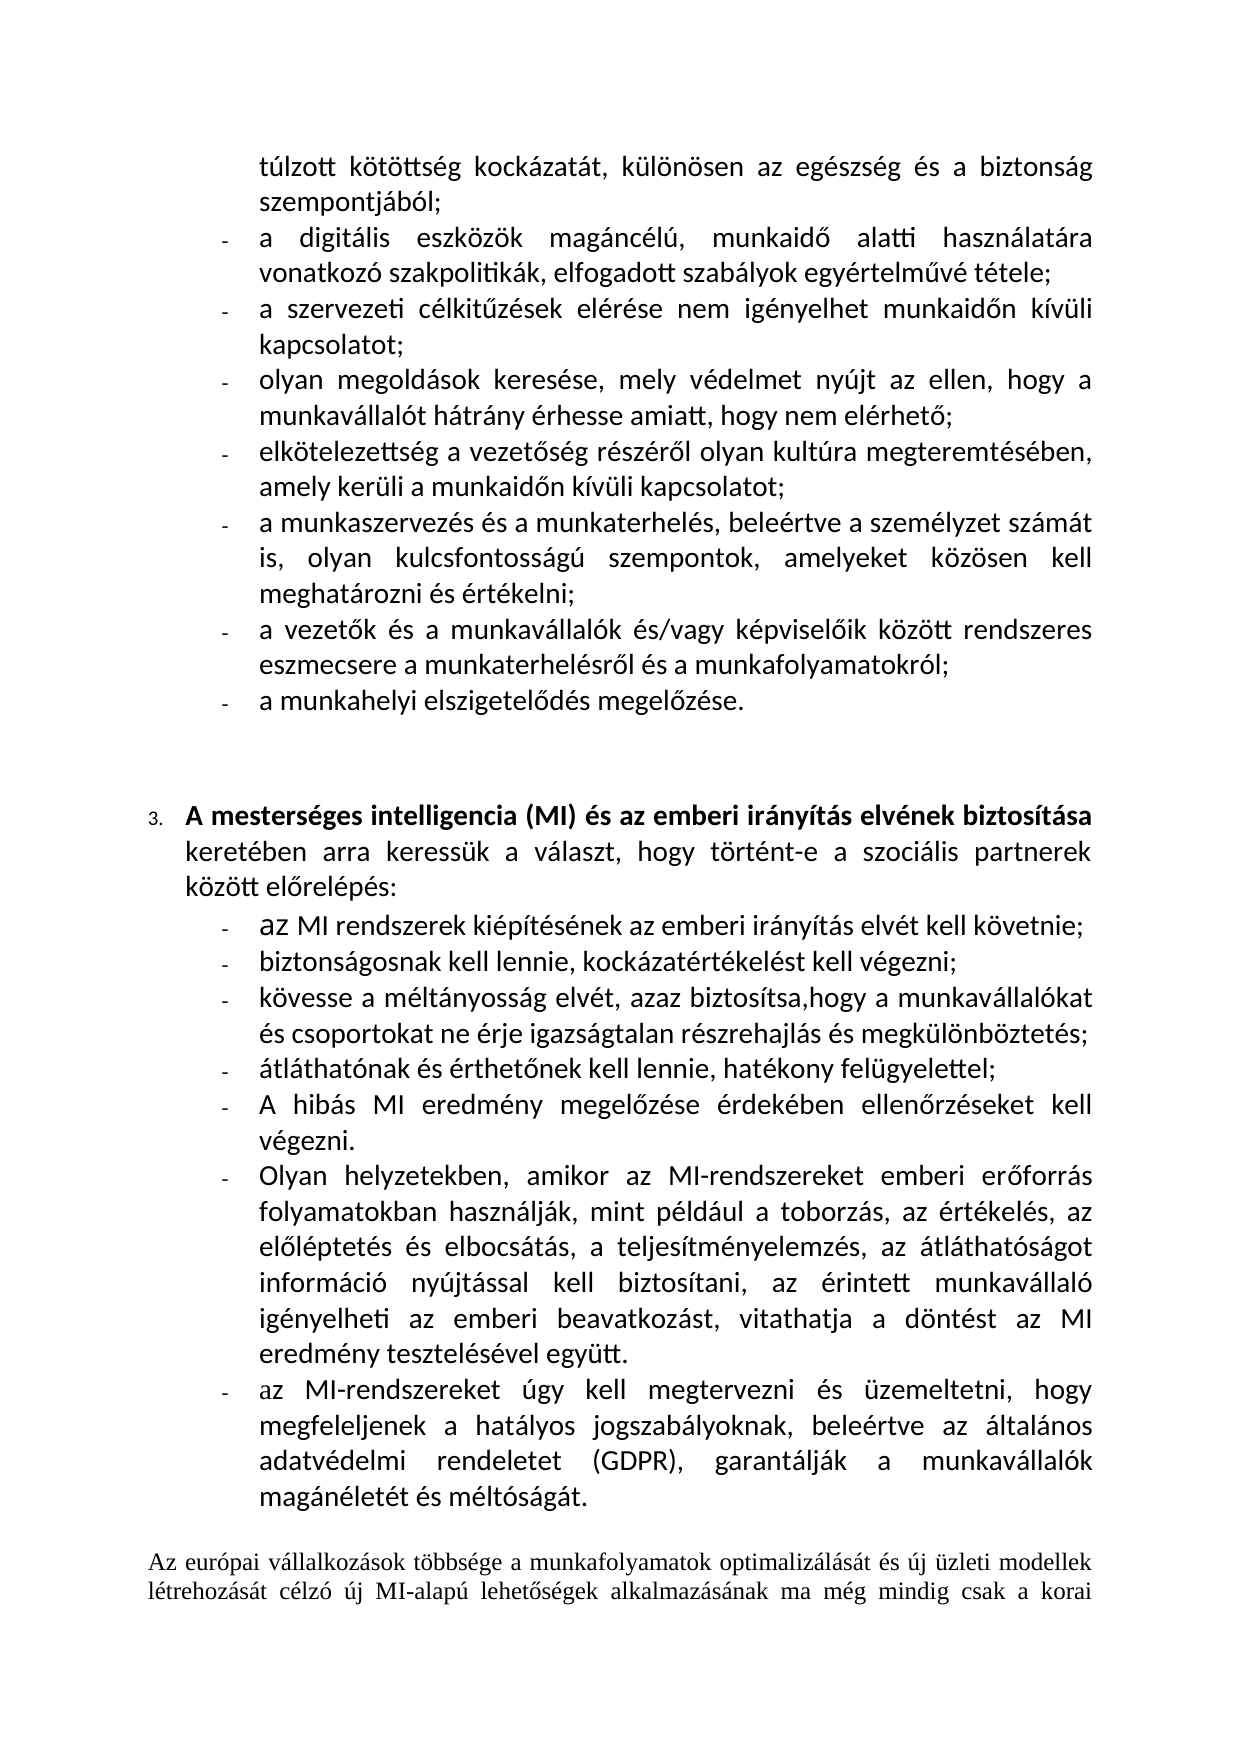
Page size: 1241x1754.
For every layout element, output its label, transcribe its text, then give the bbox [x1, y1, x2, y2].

list a vezetők és a munkavállalók és/vagy képviselőik között rendszeres eszmecsere a munkaterhelésről és a munkafolyamatokról; [221, 611, 1093, 682]
list a munkahelyi elszigetelődés megelőzése. [221, 682, 1093, 718]
list a szervezeti célkitűzések elérése nem igényelhet munkaidőn kívüli kapcsolatot; [221, 290, 1093, 361]
list A hibás MI eredmény megelőzése érdekében ellenőrzéseket kell végezni. [221, 1086, 1093, 1157]
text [148, 1547, 1093, 1604]
list Olyan helyzetekben, amikor az MI-rendszereket emberi erőforrás folyamatokban használják, mint például a toborzás, az értékelés, az előléptetés és elbocsátás, a teljesítményelemzés, az átláthatóságot információ nyújtással kell biztosítani, az érintett munkavállaló igényelheti az emberi beavatkozást, vitathatja a döntést az MI eredmény tesztelésével együtt. [221, 1157, 1093, 1371]
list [221, 148, 1093, 219]
list átláthatónak és érthetőnek kell lennie, hatékony felügyelettel; [221, 1050, 1093, 1086]
list elkötelezettség a vezetőség részéről olyan kultúra megteremtésében, amely kerüli a munkaidőn kívüli kapcsolatot; [221, 433, 1093, 504]
list az MI rendszerek kiépítésének az emberi irányítás elvét kell követnie; [221, 904, 1093, 943]
list kövesse a méltányosság elvét, azaz biztosítsa,hogy a munkavállalókat és csoportokat ne érje igazságtalan részrehajlás és megkülönböztetés; [221, 979, 1093, 1050]
list az MI-rendszereket úgy kell megtervezni és üzemeltetni, hogy megfeleljenek a hatályos jogszabályoknak, beleértve az általános adatvédelmi rendeletet (GDPR), garantálják a munkavállalók magánéletét és méltóságát. [221, 1371, 1093, 1513]
list a munkaszervezés és a munkaterhelés, beleértve a személyzet számát is, olyan kulcsfontosságú szempontok, amelyeket közösen kell meghatározni és értékelni; [221, 504, 1093, 611]
list biztonságosnak kell lennie, kockázatértékelést kell végezni; [221, 943, 1093, 979]
list a digitális eszközök magáncélú, munkaidő alatti használatára vonatkozó szakpolitikák, elfogadott szabályok egyértelművé tétele; [221, 219, 1093, 290]
list A mesterséges intelligencia (MI) és az emberi irányítás elvének biztosítása keretében arra keressük a választ, hogy történt-e a szociális partnerek között előrelépés: [148, 797, 1093, 904]
list olyan megoldások keresése, mely védelmet nyújt az ellen, hogy a munkavállalót hátrány érhesse amiatt, hogy nem elérhető; [221, 361, 1093, 433]
